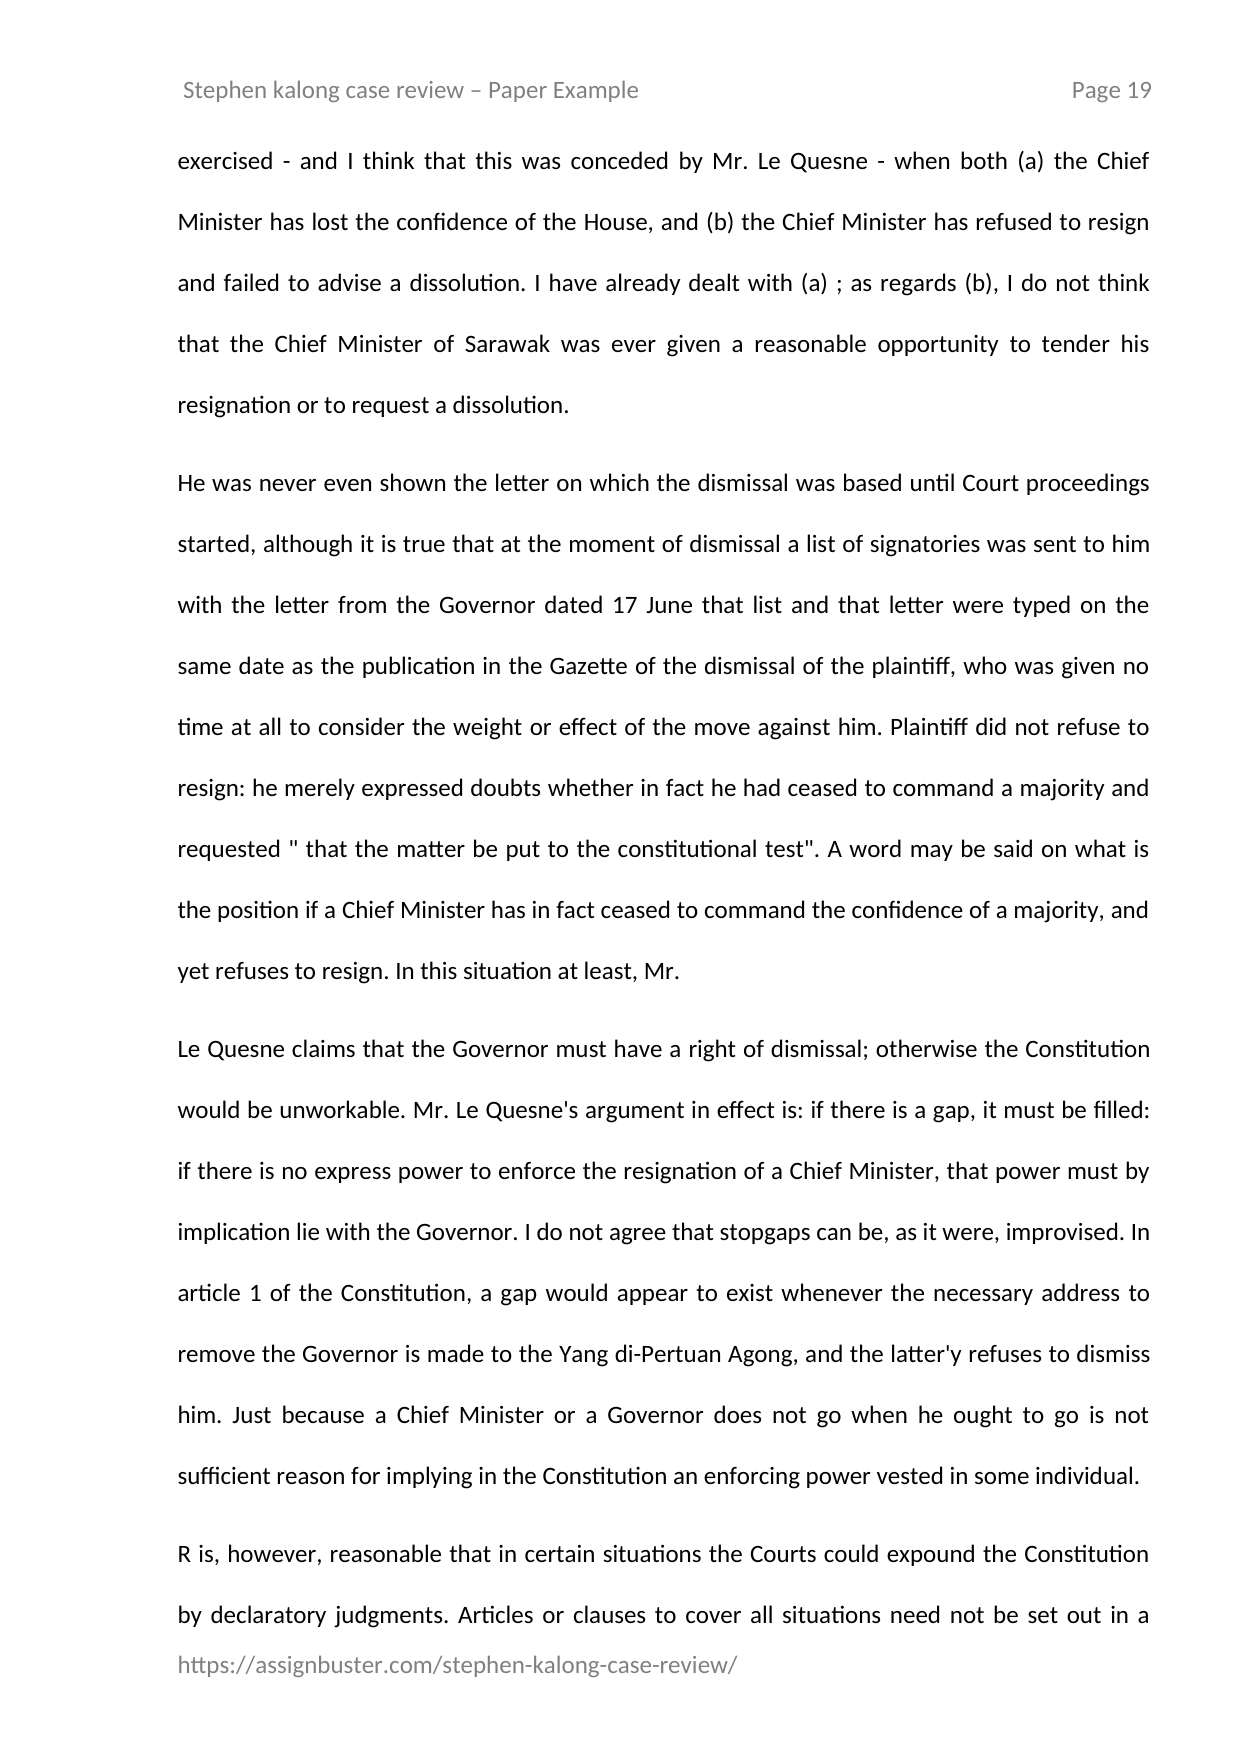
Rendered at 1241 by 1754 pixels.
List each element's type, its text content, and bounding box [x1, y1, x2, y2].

text He was never even shown the letter on which the dismissal was based until Court proceedings started, although it is true that at the moment of dismissal a list of signatories was sent to him with the letter from the Governor dated 17 June that list and that letter were typed on the same date as the publication in the Gazette of the dismissal of the plaintiff, who was given no time at all to consider the weight or effect of the move against him. Plaintiff did not refuse to resign: he merely expressed doubts whether in fact he had ceased to command a majority and requested " that the matter be put to the constitutional test". A word may be said on what is the position if a Chief Minister has in fact ceased to command the confidence of a majority, and yet refuses to resign. In this situation at least, Mr. [177, 467, 1152, 986]
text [177, 1538, 1152, 1629]
text Le Quesne claims that the Governor must have a right of dismissal; otherwise the Constitution would be unworkable. Mr. Le Quesne's argument in effect is: if there is a gap, it must be filled: if there is no express power to enforce the resignation of a Chief Minister, that power must by implication lie with the Governor. I do not agree that stopgaps can be, as it were, improvised. In article 1 of the Constitution, a gap would appear to exist whenever the necessary address to remove the Governor is made to the Yang di-Pertuan Agong, and the latter'y refuses to dismiss him. Just because a Chief Minister or a Governor does not go when he ought to go is not sufficient reason for implying in the Constitution an enforcing power vested in some individual. [177, 1033, 1152, 1491]
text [177, 145, 1152, 420]
